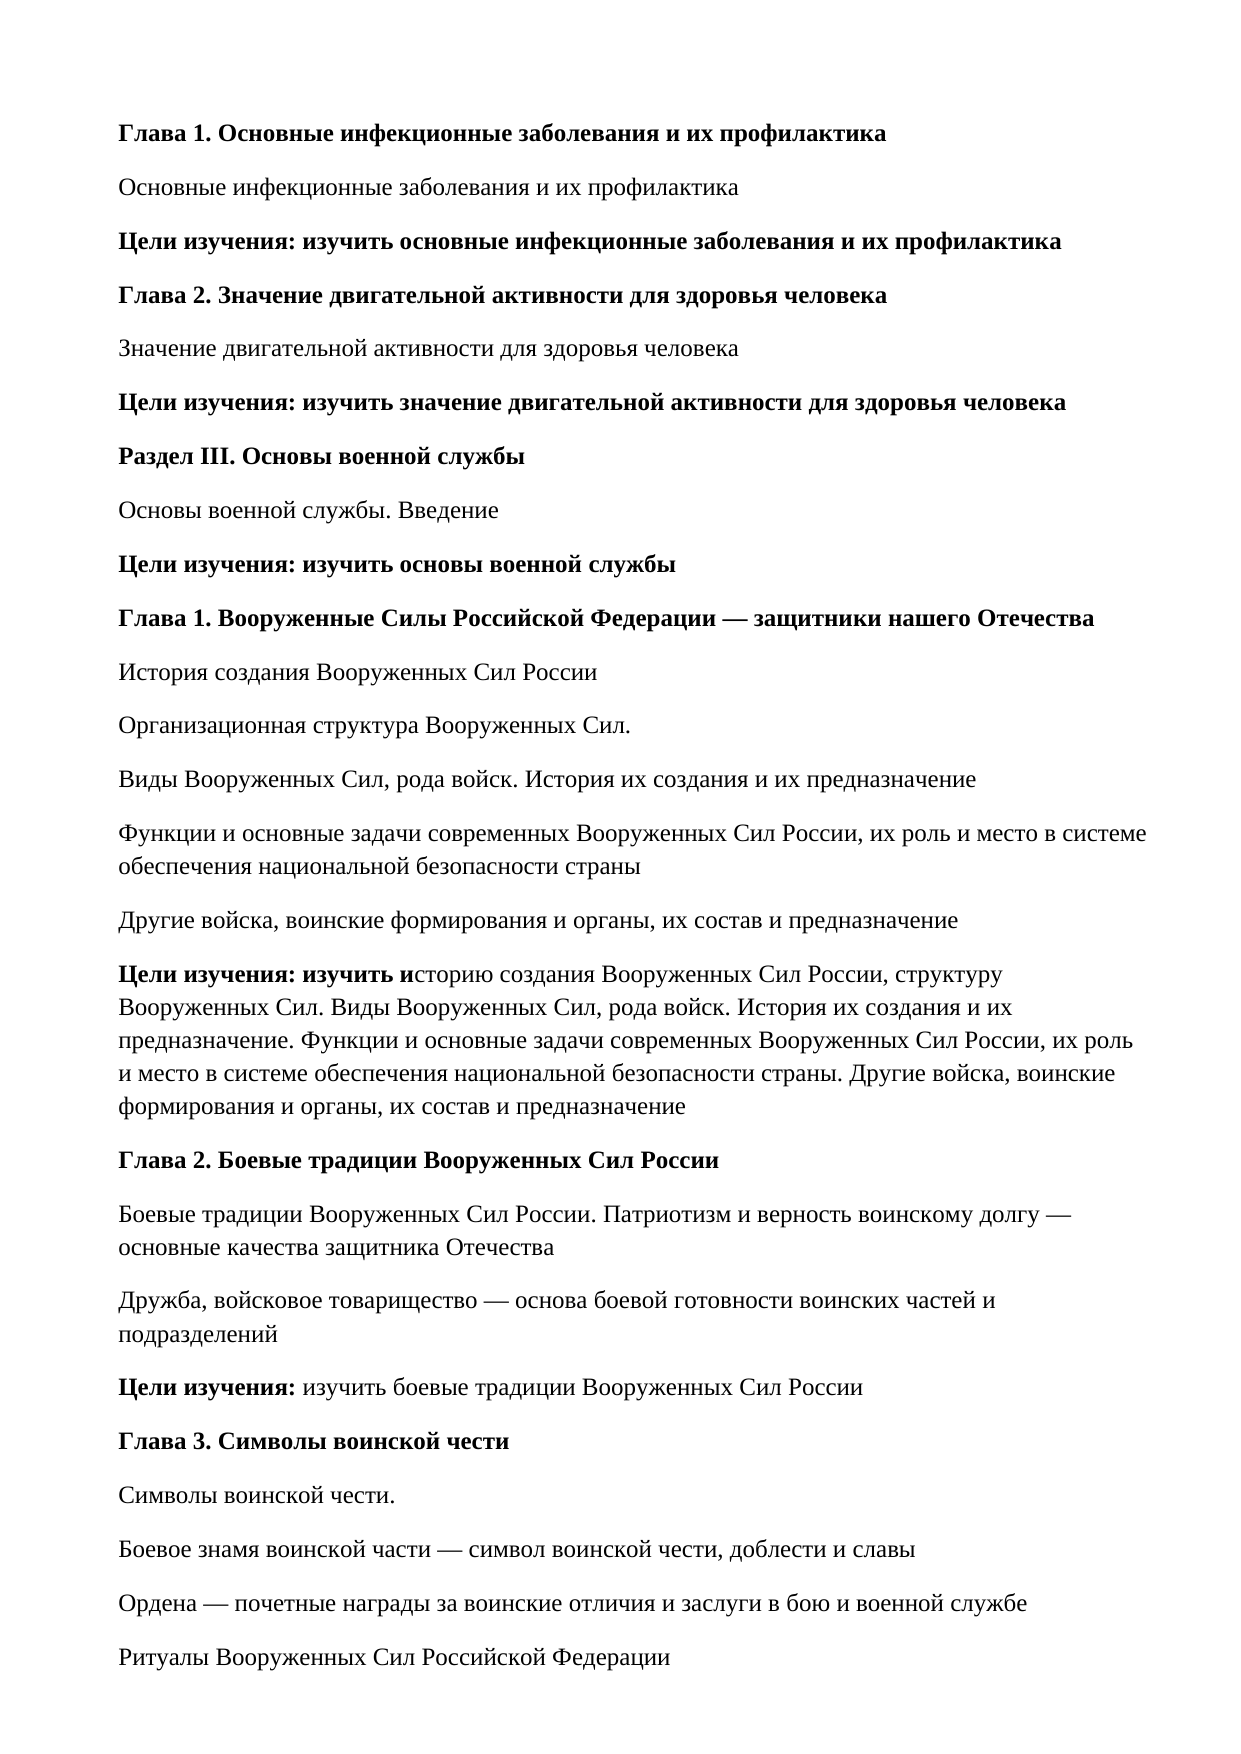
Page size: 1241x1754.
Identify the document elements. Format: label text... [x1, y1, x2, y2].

text Основы военной службы. Введение [118, 495, 1152, 524]
text Цели изучения: изучить основы военной службы [118, 549, 1152, 578]
text Ритуалы Вооруженных Сил Российской Федерации [118, 1642, 1152, 1671]
text История создания Вооруженных Сил России [118, 657, 1152, 685]
text Основные инфекционные заболевания и их профилактика [118, 172, 1152, 201]
text Глава 2. Значение двигательной активности для здоровья человека [118, 280, 1152, 308]
text Виды Вооруженных Сил, рода войск. История их создания и их предназначение [118, 764, 1152, 793]
text Боевые традиции Вооруженных Сил России. Патриотизм и верность воинскому долгу — основные качества защитника Отечества [118, 1199, 1152, 1261]
text Цели изучения: изучить основные инфекционные заболевания и их профилактика [118, 226, 1152, 254]
text Другие войска, воинские формирования и органы, их состав и предназначение [118, 905, 1152, 934]
text Функции и основные задачи современных Вооруженных Сил России, их роль и место в системе обеспечения национальной безопасности страны [118, 818, 1152, 880]
text Символы воинской чести. [118, 1480, 1152, 1509]
text Цели изучения: изучить боевые традиции Вооруженных Сил России [118, 1372, 1152, 1401]
text Глава 2. Боевые традиции Вооруженных Сил России [118, 1145, 1152, 1174]
text Раздел III. Основы военной службы [118, 441, 1152, 470]
text Организационная структура Вооруженных Сил. [118, 711, 1152, 739]
text Глава 1. Вооруженные Силы Российской Федерации — защитники нашего Отечества [118, 603, 1152, 632]
text Глава 1. Основные инфекционные заболевания и их профилактика [118, 118, 1152, 147]
text Глава 3. Символы воинской чести [118, 1426, 1152, 1455]
text Цели изучения: изучить историю создания Вооруженных Сил России, структуру Вооруженных Сил. Виды Вооруженных Сил, рода войск. История их создания и их предназначение. Функции и основные задачи современных Вооруженных Сил России, их роль и место в системе обеспечения национальной безопасности страны. Другие войска, воинские формирования и органы, их состав и предназначение [118, 959, 1152, 1120]
text Значение двигательной активности для здоровья человека [118, 333, 1152, 362]
text Ордена — почетные награды за воинские отличия и заслуги в бою и военной службе [118, 1588, 1152, 1617]
text Дружба, войсковое товарищество — основа боевой готовности воинских частей и подразделений [118, 1286, 1152, 1347]
text Цели изучения: изучить значение двигательной активности для здоровья человека [118, 387, 1152, 416]
text Боевое знамя воинской части — символ воинской чести, доблести и славы [118, 1534, 1152, 1563]
